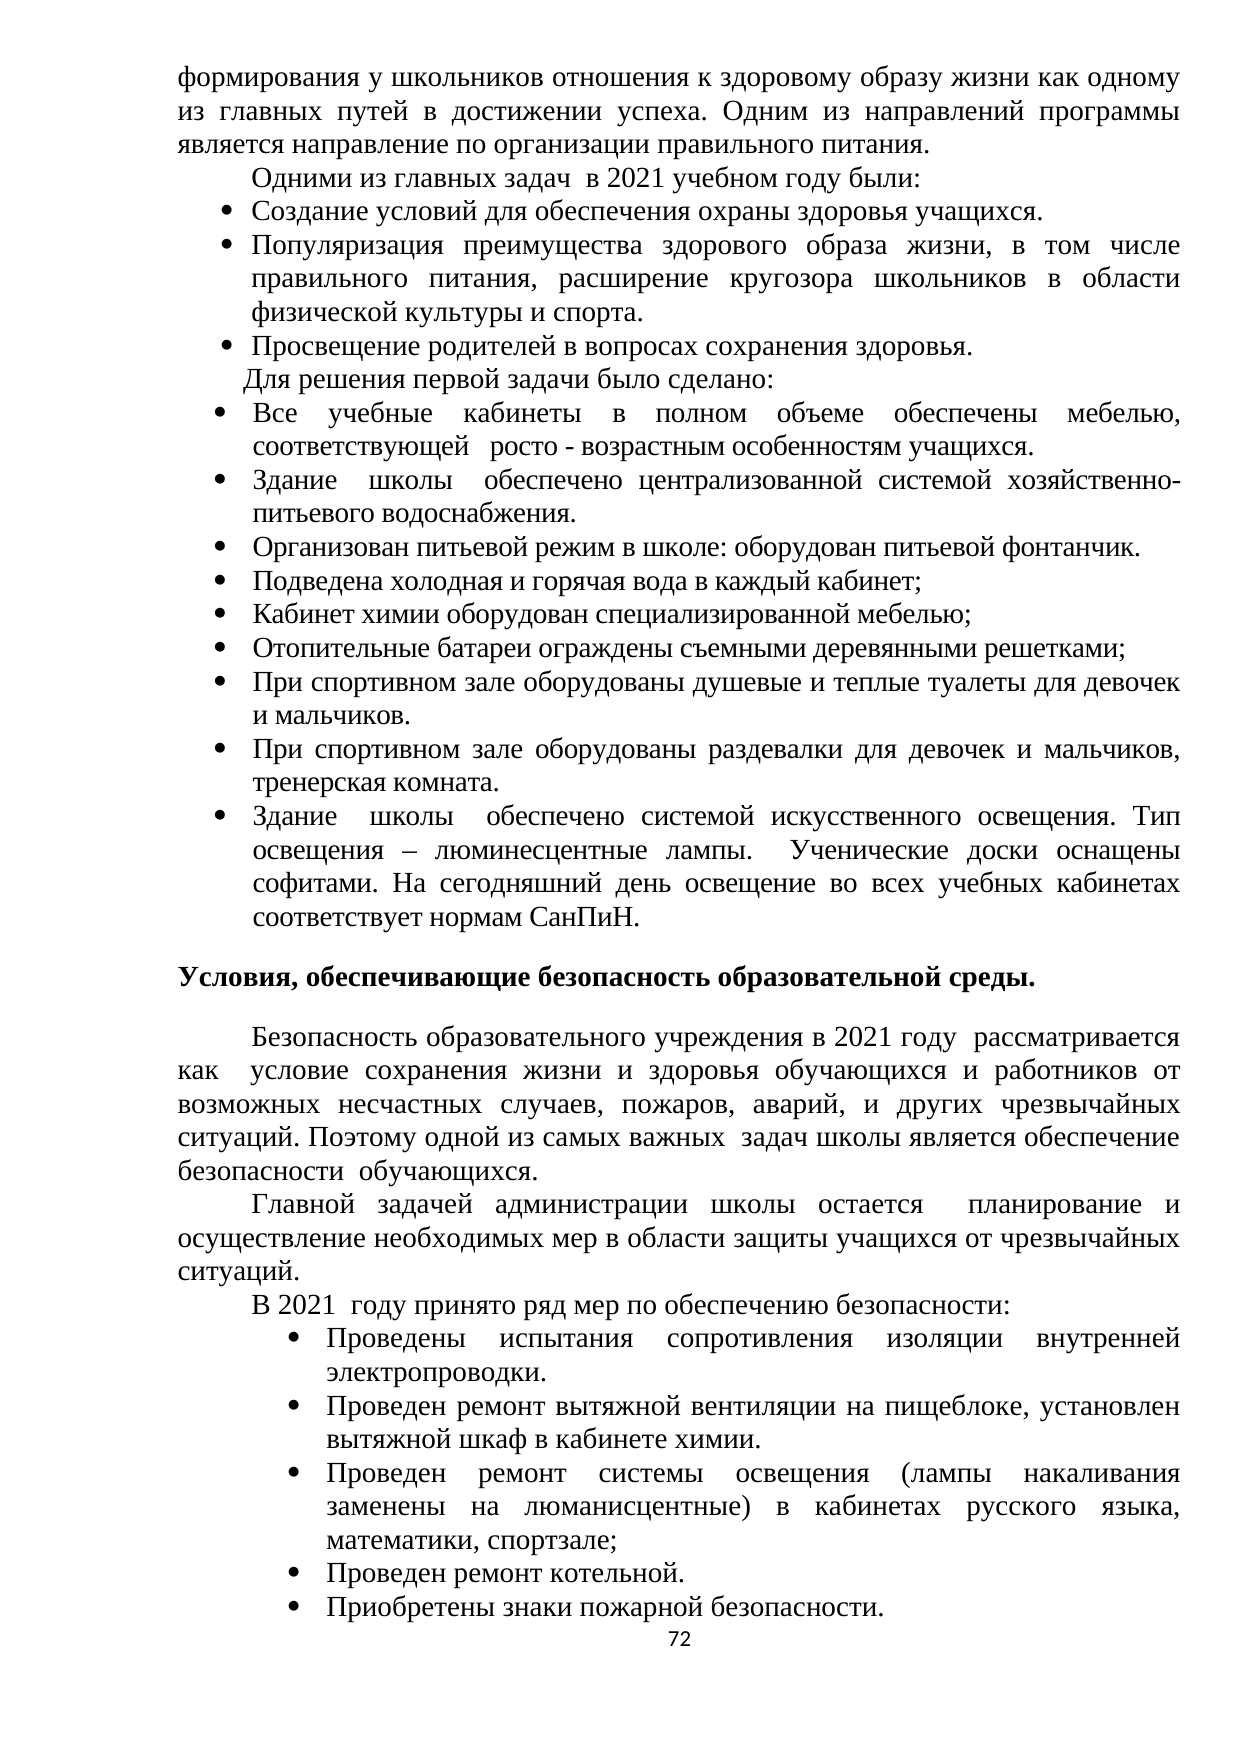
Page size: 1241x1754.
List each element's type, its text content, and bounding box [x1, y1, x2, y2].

list Проведен ремонт вытяжной вентиляции на пищеблоке, установлен вытяжной шкаф в кабинете химии. [288, 1388, 1181, 1455]
text Одними из главных задач в 2021 учебном году были: [177, 160, 1181, 193]
text Условия, обеспечивающие безопасность образовательной среды. [177, 959, 1183, 992]
list Кабинет химии оборудован специализированной мебелью; [215, 596, 1181, 630]
text Главной задачей администрации школы остается планирование и осуществление необходимых мер в области защиты учащихся от чрезвычайных ситуаций. [177, 1186, 1181, 1287]
list Проведены испытания сопротивления изоляции внутренней электропроводки. [288, 1321, 1181, 1388]
list При спортивном зале оборудованы раздевалки для девочек и мальчиков, тренерская комната. [215, 731, 1181, 798]
list Все учебные кабинеты в полном объеме обеспечены мебелью, соответствующей росто - возрастным особенностям учащихся. [215, 395, 1181, 462]
list Отопительные батареи ограждены съемными деревянными решетками; [215, 630, 1181, 664]
list При спортивном зале оборудованы душевые и теплые туалеты для девочек и мальчиков. [215, 664, 1181, 731]
list Популяризация преимущества здорового образа жизни, в том числе правильного питания, расширение кругозора школьников в области физической культуры и спорта. [222, 227, 1181, 328]
list Создание условий для обеспечения охраны здоровья учащихся. [222, 193, 1181, 227]
text Безопасность образовательного учреждения в 2021 году рассматривается как условие сохранения жизни и здоровья обучающихся и работников от возможных несчастных случаев, пожаров, аварий, и других чрезвычайных ситуаций. Поэтому одной из самых важных задач школы является обеспечение безопасности обучающихся. [177, 1019, 1181, 1186]
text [177, 59, 1181, 160]
list Просвещение родителей в вопросах сохранения здоровья. [222, 328, 1181, 361]
text В 2021 году принято ряд мер по обеспечению безопасности: [177, 1287, 1181, 1321]
list Организован питьевой режим в школе: оборудован питьевой фонтанчик. [215, 529, 1181, 563]
list Здание школы обеспечено централизованной системой хозяйственно-питьевого водоснабжения. [215, 462, 1181, 529]
list Проведен ремонт котельной. [288, 1556, 1181, 1589]
list Подведена холодная и горячая вода в каждый кабинет; [215, 563, 1181, 596]
text Для решения первой задачи было сделано: [177, 361, 1181, 395]
list Здание школы обеспечено системой искусственного освещения. Тип освещения – люминесцентные лампы. Ученические доски оснащены софитами. На сегодняшний день освещение во всех учебных кабинетах соответствует нормам СанПиН. [215, 798, 1181, 932]
list Приобретены знаки пожарной безопасности. [288, 1589, 1181, 1623]
list Проведен ремонт системы освещения (лампы накаливания заменены на люманисцентные) в кабинетах русского языка, математики, спортзале; [288, 1455, 1181, 1556]
